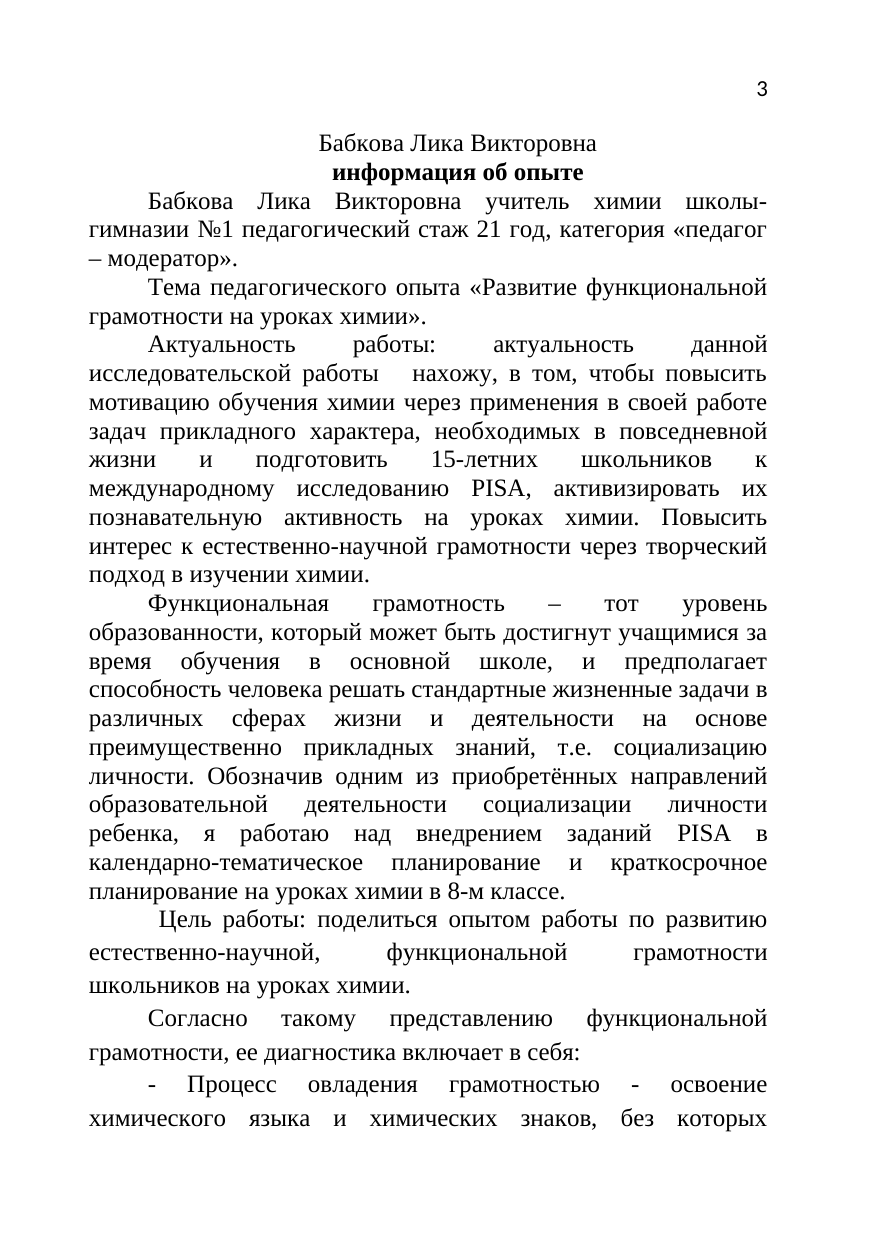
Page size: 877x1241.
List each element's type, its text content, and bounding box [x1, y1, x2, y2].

text Актуальность работы: актуальность данной исследовательской работы нахожу, в том, чтобы повысить мотивацию обучения химии через применения в своей работе задач прикладного характера, необходимых в повседневной жизни и подготовить 15-летних школьников к международному исследованию PISA, активизировать их познавательную активность на уроках химии. Повысить интерес к естественно-научной грамотности через творческий подход в изучении химии. [89, 329, 768, 588]
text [89, 1069, 768, 1103]
text информация об опыте [89, 157, 768, 186]
text Функциональная грамотность – тот уровень образованности, который может быть достигнут учащимися за время обучения в основной школе, и предполагает способность человека решать стандартные жизненные задачи в различных сферах жизни и деятельности на основе преимущественно прикладных знаний, т.е. социализацию личности. Обозначив одним из приобретённых направлений образовательной деятельности социализации личности ребенка, я работаю над внедрением заданий PISA в календарно-тематическое планирование и краткосрочное планирование на уроках химии в 8-м классе. [89, 588, 768, 904]
text Согласно такому представлению функциональной грамотности, ее диагностика включает в себя: [89, 1003, 768, 1065]
text Цель работы: поделиться опытом работы по развитию естественно-научной, функциональной грамотности школьников на уроках химии. [89, 904, 768, 938]
text Цель работы: поделиться опытом работы по развитию естественно-научной, функциональной грамотности школьников на уроках химии. [89, 966, 768, 999]
text Тема педагогического опыта «Развитие функциональной грамотности на уроках химии». [89, 272, 768, 329]
text Бабкова Лика Викторовна [89, 128, 768, 157]
text Бабкова Лика Викторовна учитель химии школы- гимназии №1 педагогический стаж 21 год, категория «педагог – модератор». [89, 186, 768, 272]
